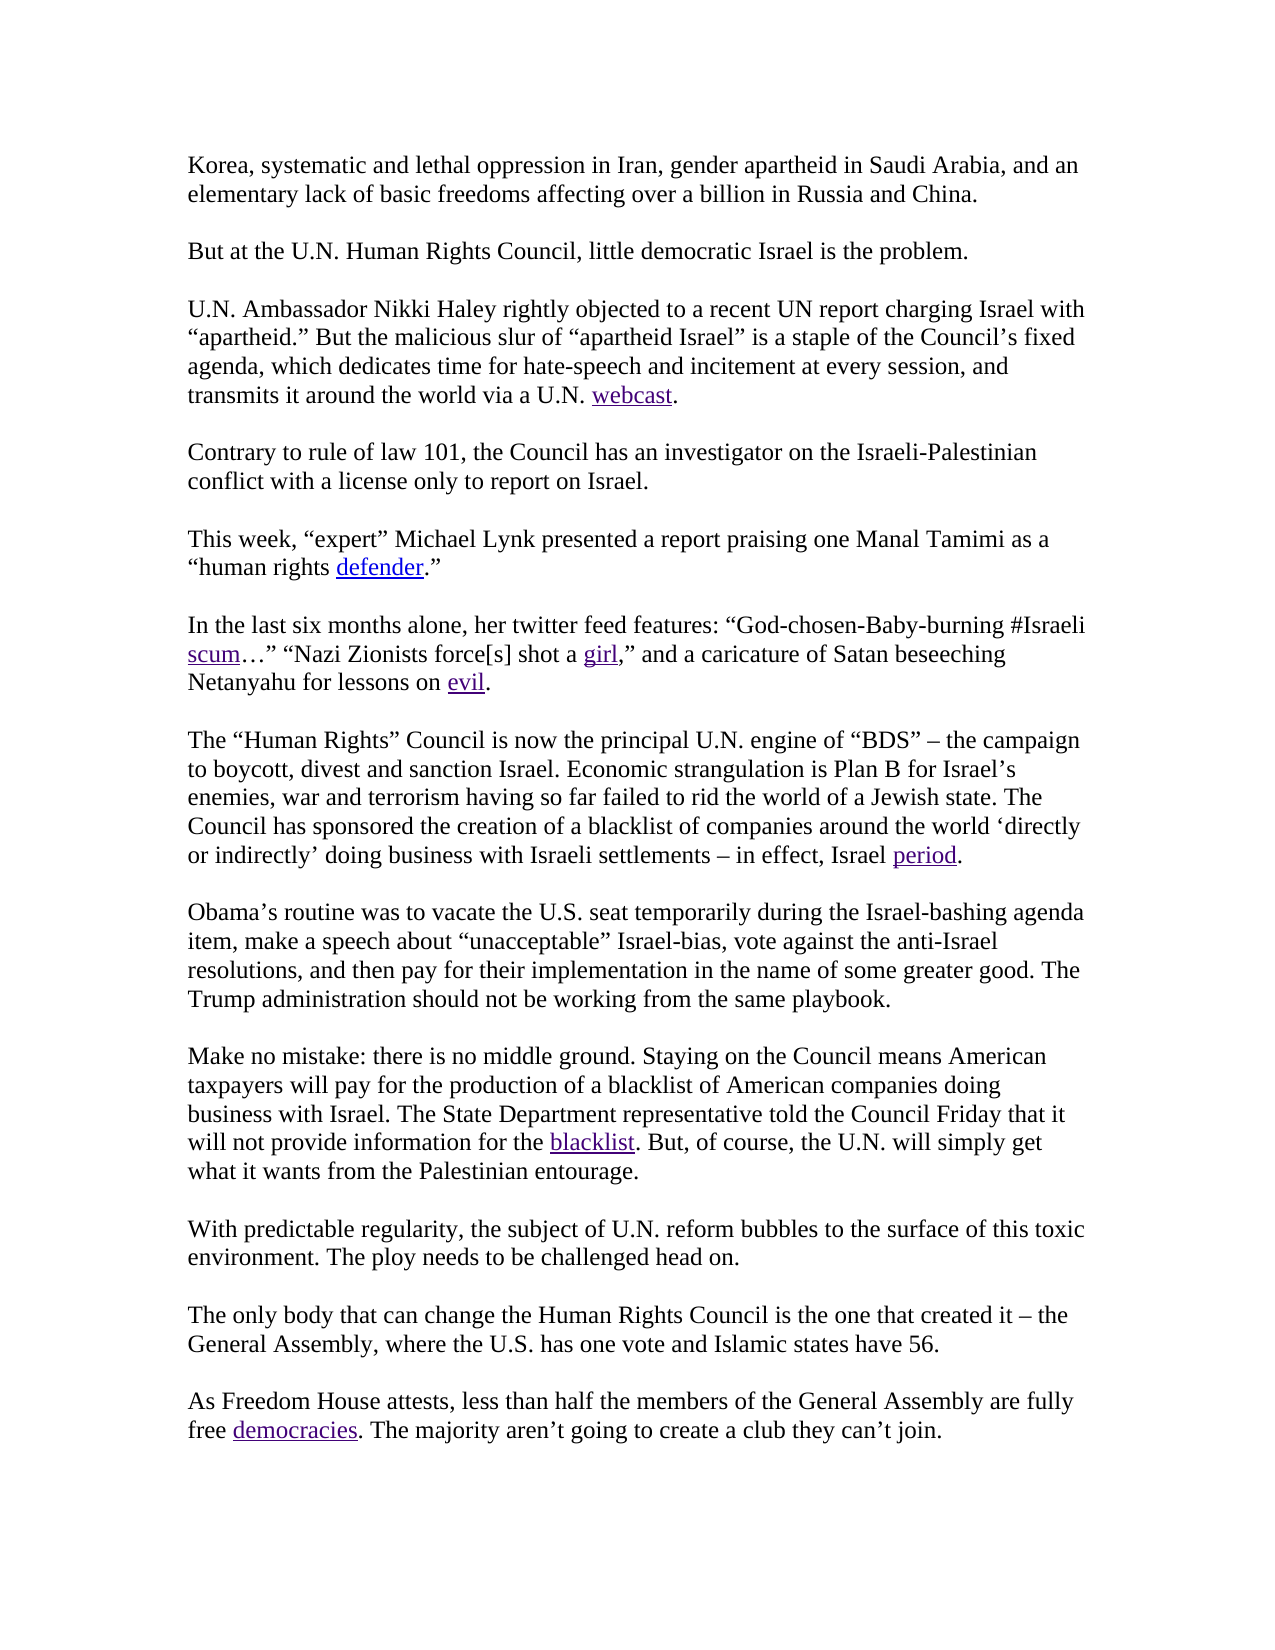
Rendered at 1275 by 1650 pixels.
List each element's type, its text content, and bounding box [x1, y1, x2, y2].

text As Freedom House attests, less than half the members of the General Assembly are fully free democracies. The majority aren’t going to create a club they can’t join. [187, 1386, 1087, 1444]
text U.N. Ambassador Nikki Haley rightly objected to a recent UN report charging Israel with “apartheid.” But the malicious slur of “apartheid Israel” is a staple of the Council’s fixed agenda, which dedicates time for hate-speech and incitement at every session, and transmits it around the world via a U.N. webcast. [187, 294, 1087, 409]
text This week, “expert” Michael Lynk presented a report praising one Manal Tamimi as a “human rights defender.” [187, 524, 1087, 581]
text With predictable regularity, the subject of U.N. reform bubbles to the surface of this toxic environment. The ploy needs to be challenged head on. [187, 1214, 1087, 1271]
text Make no mistake: there is no middle ground. Staying on the Council means American taxpayers will pay for the production of a blacklist of American companies doing business with Israel. The State Department representative told the Council Friday that it will not provide information for the blacklist. But, of course, the U.N. will simply get what it wants from the Palestinian entourage. [187, 1041, 1087, 1185]
text Obama’s routine was to vacate the U.S. seat temporarily during the Israel-bashing agenda item, make a speech about “unacceptable” Israel-bias, vote against the anti-Israel resolutions, and then pay for their implementation in the name of some greater good. The Trump administration should not be working from the same playbook. [187, 897, 1087, 1012]
text Contrary to rule of law 101, the Council has an investigator on the Israeli-Palestinian conflict with a license only to report on Israel. [187, 437, 1087, 495]
text The “Human Rights” Council is now the principal U.N. engine of “BDS” – the campaign to boycott, divest and sanction Israel. Economic strangulation is Plan B for Israel’s enemies, war and terrorism having so far failed to rid the world of a Jewish state. The Council has sponsored the creation of a blacklist of companies around the world ‘directly or indirectly’ doing business with Israeli settlements – in effect, Israel period. [187, 725, 1087, 869]
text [187, 150, 1087, 207]
text In the last six months alone, her twitter feed features: “God-chosen-Baby-burning #Israeli scum…” “Nazi Zionists force[s] shot a girl,” and a caricature of Satan beseeching Netanyahu for lessons on evil. [187, 610, 1087, 696]
text But at the U.N. Human Rights Council, little democratic Israel is the problem. [187, 236, 1087, 265]
text The only body that can change the Human Rights Council is the one that created it – the General Assembly, where the U.S. has one vote and Islamic states have 56. [187, 1300, 1087, 1357]
